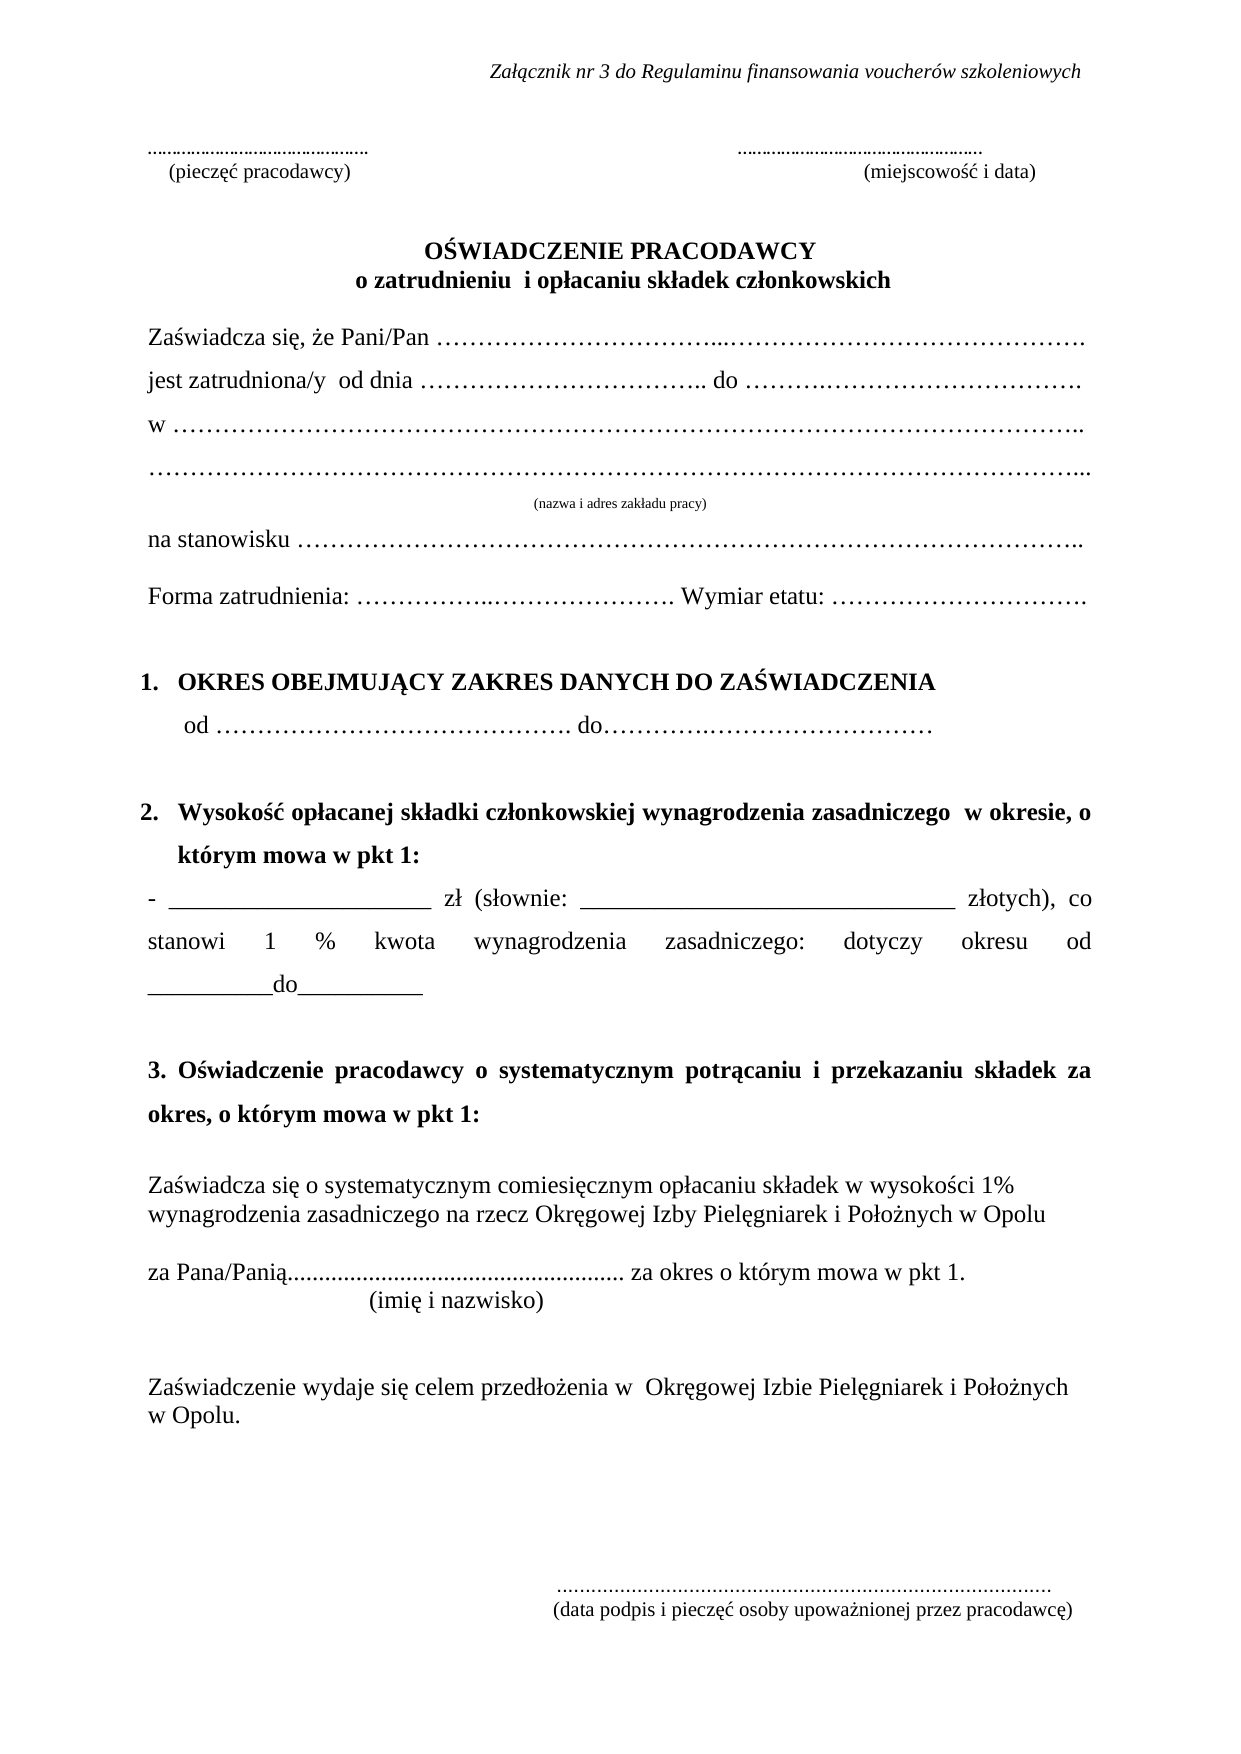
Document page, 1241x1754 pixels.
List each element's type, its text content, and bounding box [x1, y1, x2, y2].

text od ……………………………………. do………….……………………… [177, 711, 1092, 739]
text za Pana/Panią...................................................... za okres o którym mowa w pkt 1. [148, 1257, 1092, 1286]
text ...................................................................................... [516, 1544, 1092, 1597]
text OŚWIADCZENIE PRACODAWCY [148, 236, 1092, 265]
list OKRES OBEJMUJĄCY ZAKRES DANYCH DO ZAŚWIADCZENIA [140, 667, 1092, 696]
text na stanowisku ………………………………………………………………………………….. [148, 524, 1092, 581]
text (data podpis i pieczęć osoby upoważnionej przez pracodawcę) [516, 1597, 1092, 1621]
text - _____________________ zł (słownie: ______________________________ złotych), co stanowi 1 % kwota wynagrodzenia zasadniczego: dotyczy okresu od __________do__________ [148, 883, 1092, 998]
text (imię i nazwisko) [148, 1286, 1092, 1314]
list Wysokość opłacanej składki członkowskiej wynagrodzenia zasadniczego w okresie, o którym mowa w pkt 1: [140, 797, 1092, 869]
text (nazwa i adres zakładu pracy) [148, 495, 1092, 524]
text Załącznik nr 3 do Regulaminu finansowania voucherów szkoleniowych [369, 59, 1092, 83]
text Zaświadcza się o systematycznym comiesięcznym opłacaniu składek w wysokości 1% wynagrodzenia zasadniczego na rzecz Okręgowej Izby Pielęgniarek i Położnych w Opolu [148, 1171, 1092, 1228]
text Zaświadczenie wydaje się celem przedłożenia w Okręgowej Izbie Pielęgniarek i Położnych w Opolu. [148, 1372, 1092, 1429]
text (pieczęć pracodawcy) (miejscowość i data) [148, 159, 1092, 183]
text 3. Oświadczenie pracodawcy o systematycznym potrącaniu i przekazaniu składek za okres, o którym mowa w pkt 1: [148, 1056, 1092, 1127]
text Zaświadcza się, że Pani/Pan ……………………………...……………………………………. [148, 322, 1092, 351]
text ………………………………………. …………………………………………… [148, 134, 1092, 159]
text jest zatrudniona/y od dnia …………………………….. do ……….…………………………. w ……………………………………………………………………………………………….. [148, 366, 1092, 437]
text Forma zatrudnienia: ……………..…………………. Wymiar etatu: …………………………. [148, 581, 1092, 610]
text …………………………………………………………………………………………………... [148, 452, 1092, 481]
text o zatrudnieniu i opłacaniu składek członkowskich [148, 265, 1092, 294]
